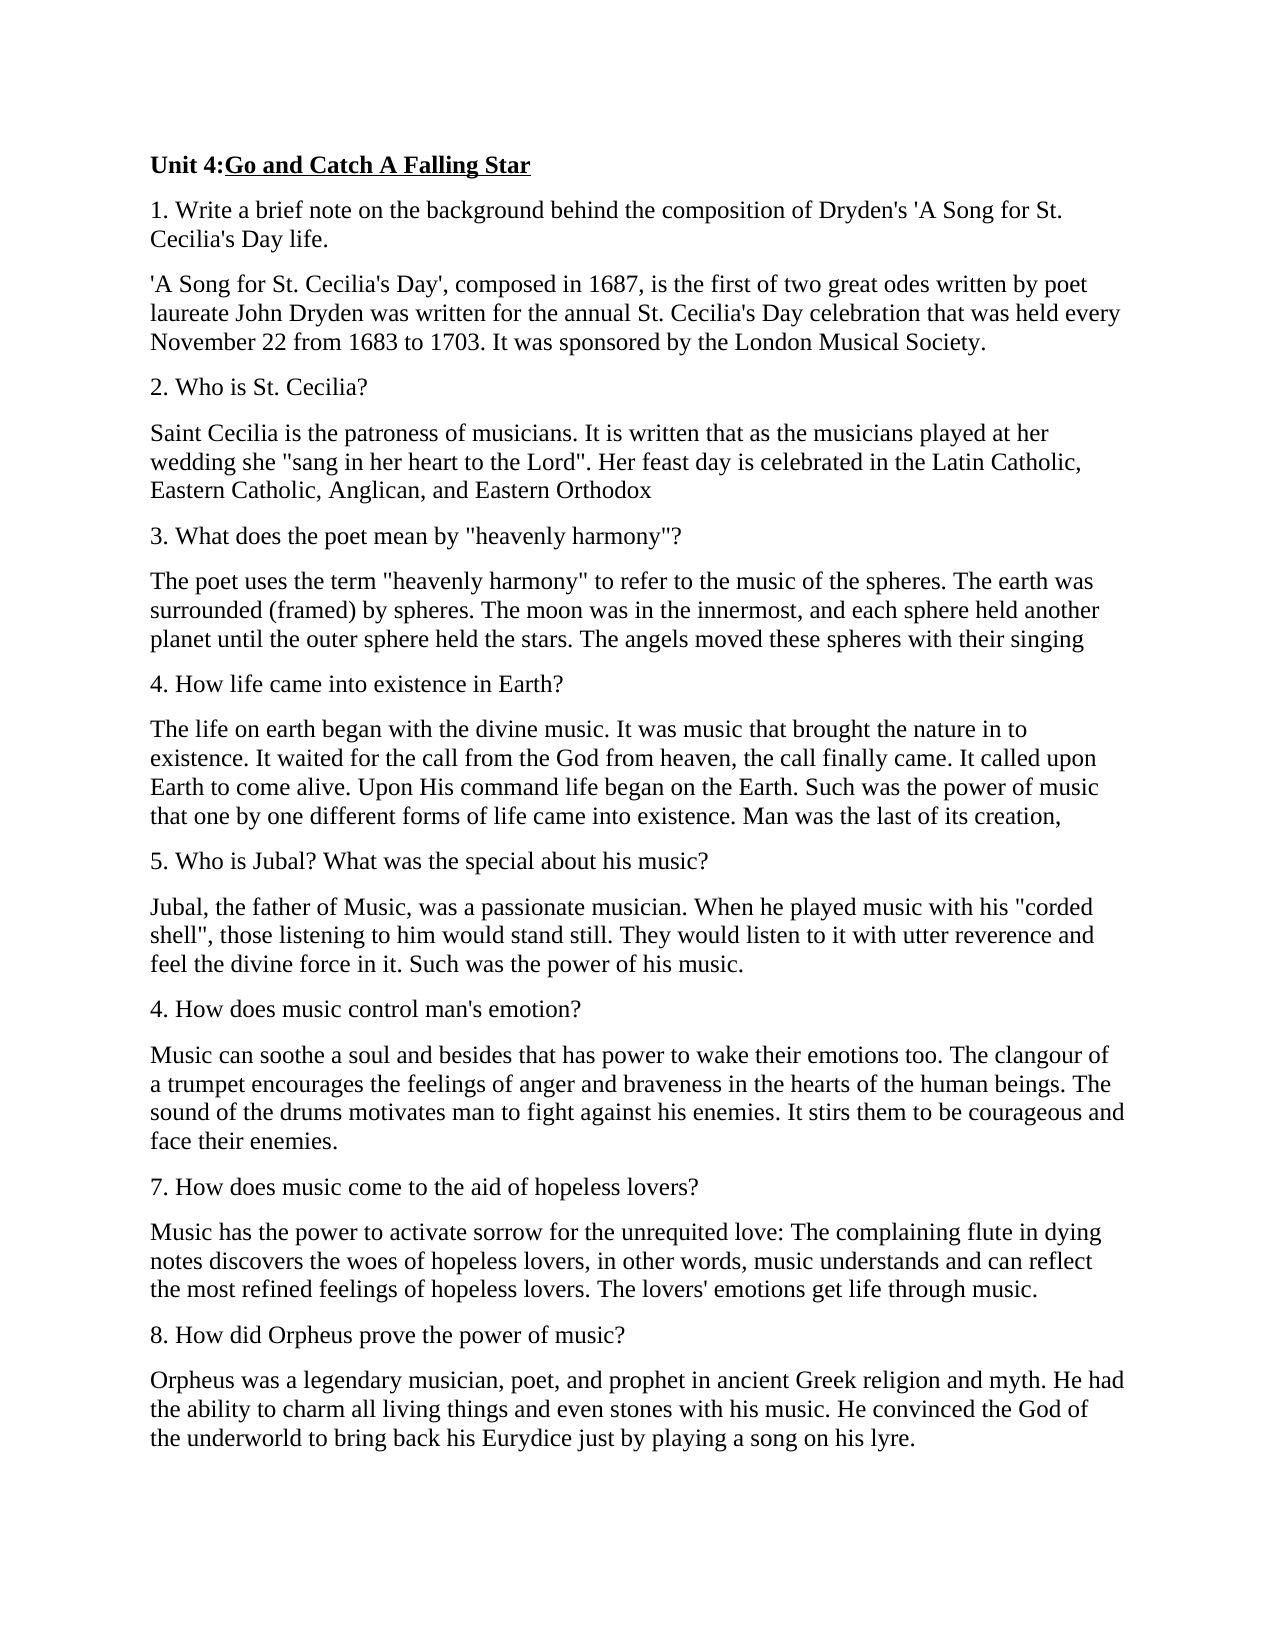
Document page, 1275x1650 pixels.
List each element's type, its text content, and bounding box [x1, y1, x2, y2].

text 'A Song for St. Cecilia's Day', composed in 1687, is the first of two great odes written by poet laureate John Dryden was written for the annual St. Cecilia's Day celebration that was held every November 22 from 1683 to 1703. It was sponsored by the London Musical Society. [150, 269, 1125, 356]
text 8. How did Orpheus prove the power of music? [150, 1320, 1125, 1349]
text 4. How does music control man's emotion? [150, 994, 1125, 1023]
text Unit 4:Go and Catch A Falling Star [150, 150, 1125, 179]
text Music has the power to activate sorrow for the unrequited love: The complaining flute in dying notes discovers the woes of hopeless lovers, in other words, music understands and can reflect the most refined feelings of hopeless lovers. The lovers' emotions get life through music. [150, 1217, 1125, 1303]
text 4. How life came into existence in Earth? [150, 669, 1125, 698]
text The poet uses the term "heavenly harmony" to refer to the music of the spheres. The earth was surrounded (framed) by spheres. The moon was in the innermost, and each sphere held another planet until the outer sphere held the stars. The angels moved these spheres with their singing [150, 566, 1125, 652]
text Orpheus was a legendary musician, poet, and prophet in ancient Greek religion and myth. He had the ability to charm all living things and even stones with his music. He convinced the God of the underworld to bring back his Eurydice just by playing a song on his lyre. [150, 1365, 1125, 1452]
text 3. What does the poet mean by "heavenly harmony"? [150, 521, 1125, 549]
text Music can soothe a soul and besides that has power to wake their emotions too. The clangour of a trumpet encourages the feelings of anger and braveness in the hearts of the human beings. The sound of the drums motivates man to fight against his enemies. It stirs them to be courageous and face their enemies. [150, 1040, 1125, 1155]
text 2. Who is St. Cecilia? [150, 372, 1125, 401]
text Saint Cecilia is the patroness of musicians. It is written that as the musicians played at her wedding she "sang in her heart to the Lord". Her feast day is celebrated in the Latin Catholic, Eastern Catholic, Anglican, and Eastern Orthodox [150, 418, 1125, 504]
text Jubal, the father of Music, was a passionate musician. When he played music with his "corded shell", those listening to him would stand still. They would listen to it with utter reverence and feel the divine force in it. Such was the power of his music. [150, 892, 1125, 978]
text 5. Who is Jubal? What was the special about his music? [150, 846, 1125, 875]
text The life on earth began with the divine music. It was music that brought the nature in to existence. It waited for the call from the God from heaven, the call finally came. It called upon Earth to come alive. Upon His command life began on the Earth. Such was the power of music that one by one different forms of life came into existence. Man was the last of its creation, [150, 714, 1125, 829]
text 1. Write a brief note on the background behind the composition of Dryden's 'A Song for St. Cecilia's Day life. [150, 195, 1125, 253]
text 7. How does music come to the aid of hopeless lovers? [150, 1172, 1125, 1200]
